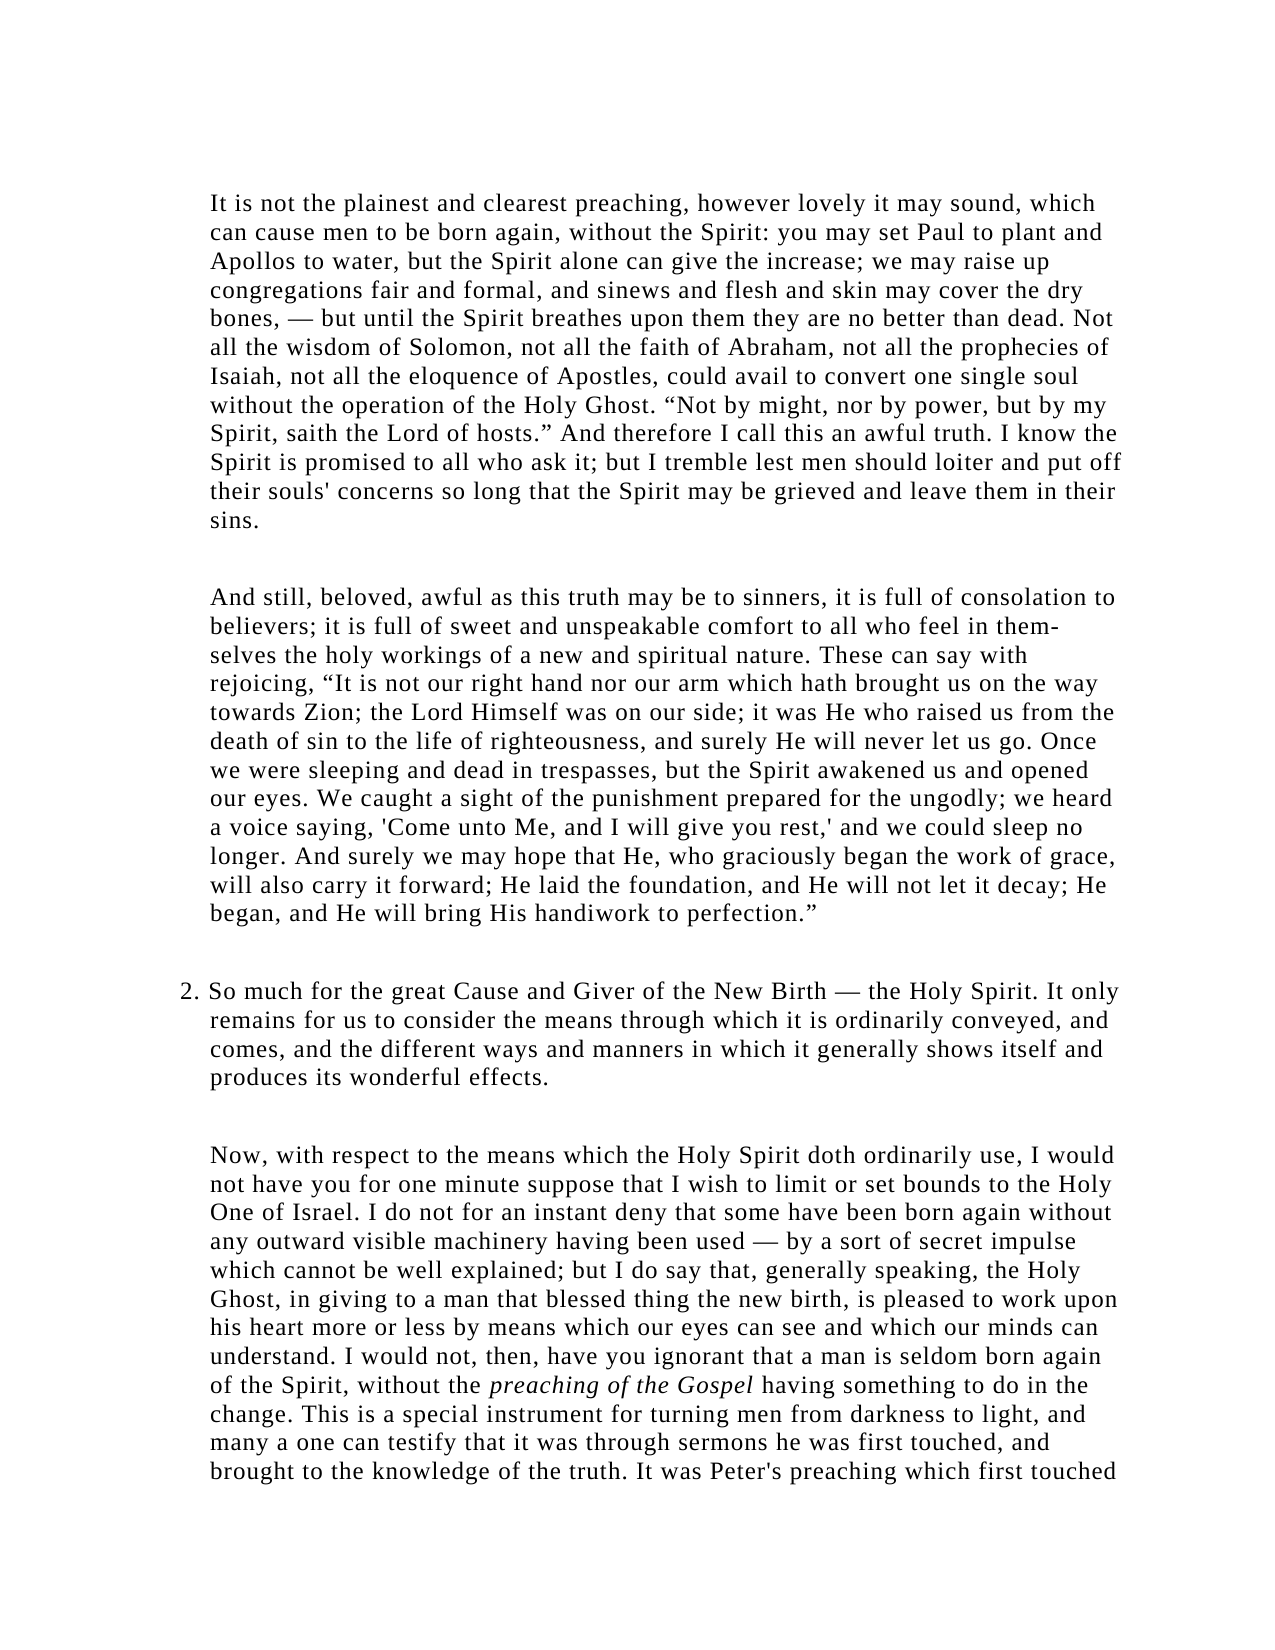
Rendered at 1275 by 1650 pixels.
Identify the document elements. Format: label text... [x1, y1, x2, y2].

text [210, 1140, 1125, 1485]
text It is not the plainest and clearest preaching, however lovely it may sound, which can cause men to be born again, without the Spirit: you may set Paul to plant and Apollos to water, but the Spirit alone can give the increase; we may raise up congregations fair and formal, and sinews and flesh and skin may cover the dry bones, — but until the Spirit breathes upon them they are no better than dead. Not all the wisdom of Solomon, not all the faith of Abraham, not all the prophecies of Isaiah, not all the eloquence of Apostles, could avail to convert one single soul without the operation of the Holy Ghost. “Not by might, nor by power, but by my Spirit, saith the Lord of hosts.” And therefore I call this an awful truth. I know the Spirit is promised to all who ask it; but I tremble lest men should loiter and put off their souls' concerns so long that the Spirit may be grieved and leave them in their sins. [210, 188, 1125, 533]
text And still, beloved, awful as this truth may be to sinners, it is full of consolation to believers; it is full of sweet and unspeakable comfort to all who feel in them-selves the holy workings of a new and spiritual nature. These can say with rejoicing, “It is not our right hand nor our arm which hath brought us on the way towards Zion; the Lord Himself was on our side; it was He who raised us from the death of sin to the life of righteousness, and surely He will never let us go. Once we were sleeping and dead in trespasses, but the Spirit awakened us and opened our eyes. We caught a sight of the punishment prepared for the ungodly; we heard a voice saying, 'Come unto Me, and I will give you rest,' and we could sleep no longer. And surely we may hope that He, who graciously began the work of grace, will also carry it forward; He laid the foundation, and He will not let it decay; He began, and He will bring His handiwork to perfection.” [210, 582, 1125, 927]
text 2. So much for the great Cause and Giver of the New Birth — the Holy Spirit. It only remains for us to consider the means through which it is ordinarily conveyed, and comes, and the different ways and manners in which it generally shows itself and produces its wonderful effects. [180, 976, 1125, 1091]
